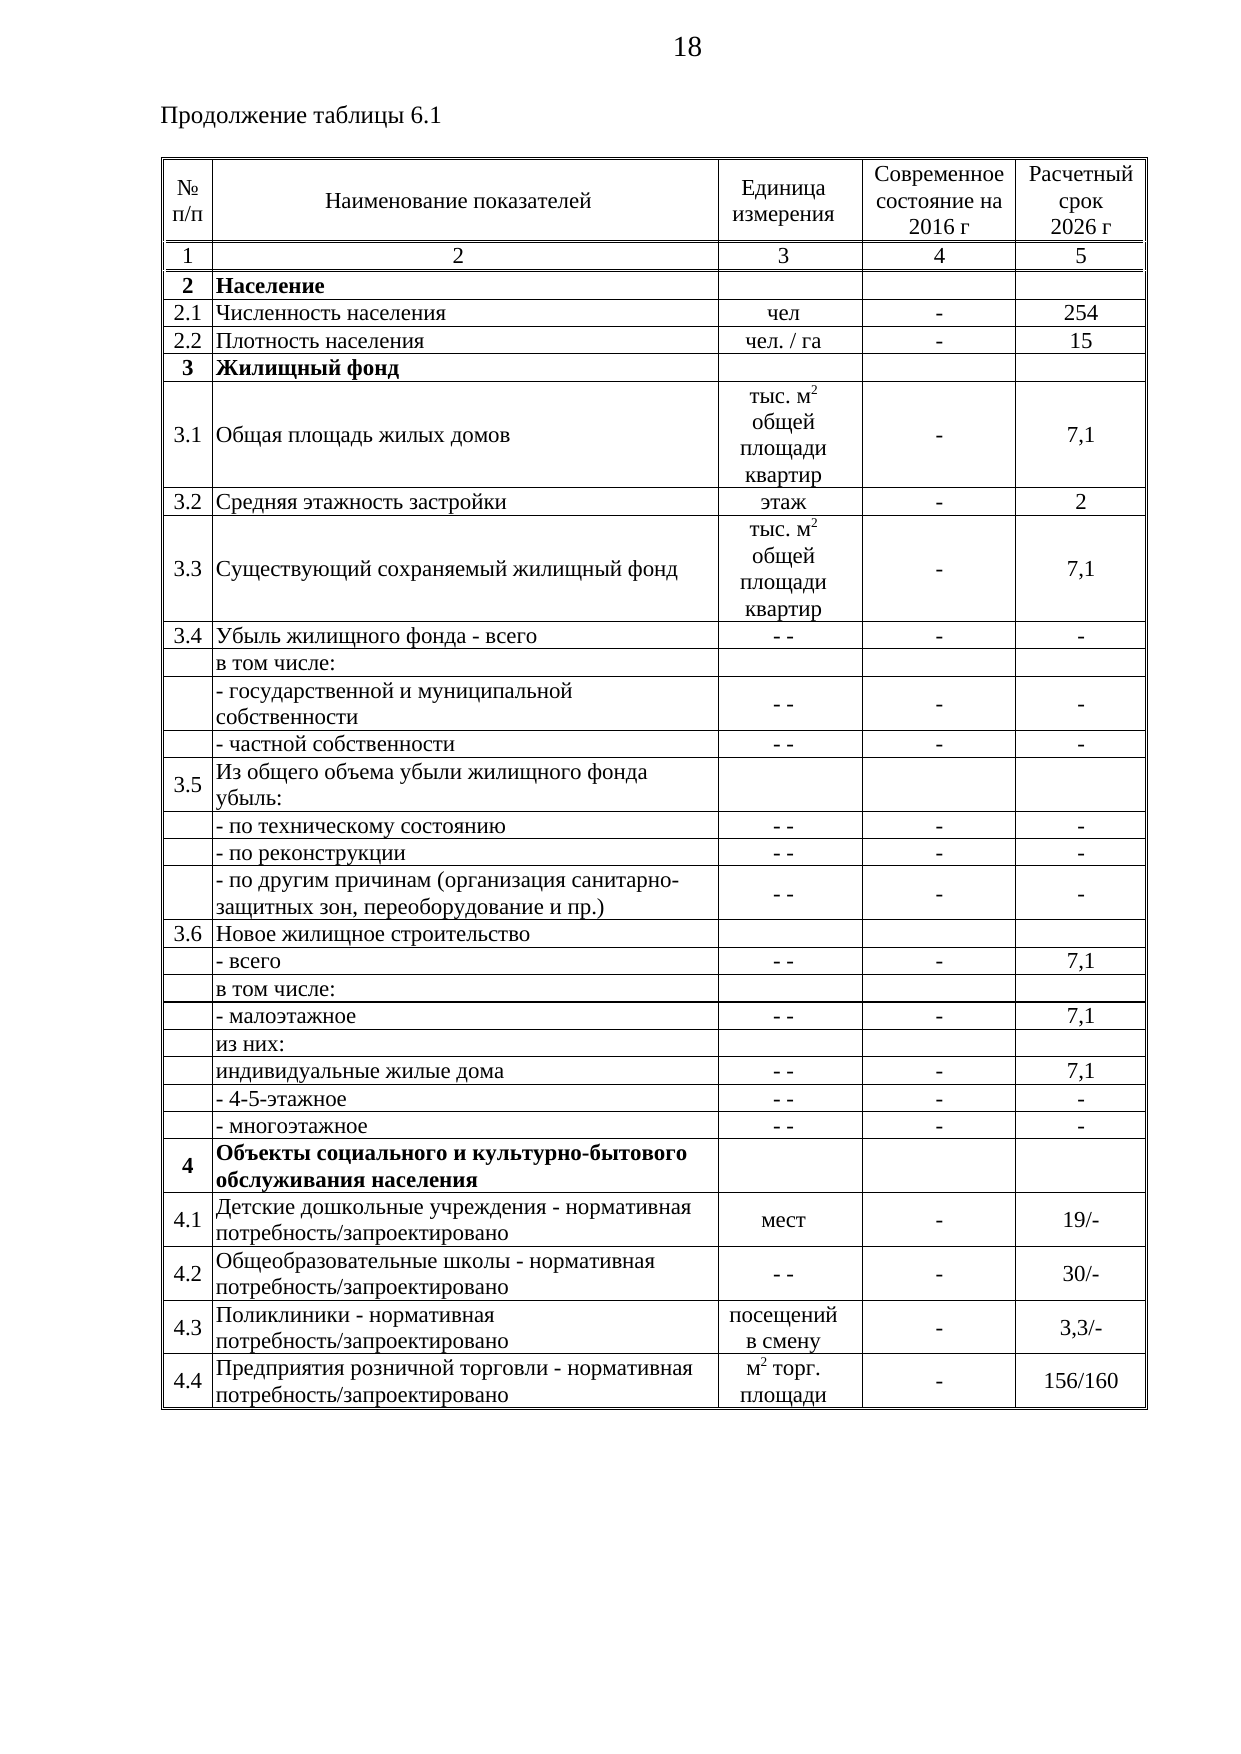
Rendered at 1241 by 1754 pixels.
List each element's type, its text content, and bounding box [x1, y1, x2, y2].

table_cell - - [719, 1085, 862, 1111]
table_cell - [863, 1301, 1015, 1353]
table_cell в том числе: [213, 975, 718, 1001]
table_cell 5 [1016, 240, 1145, 269]
table_cell из них: [213, 1030, 718, 1056]
table_cell - по другим причинам (организация санитарно-защитных зон, переоборудование и пр.) [213, 866, 718, 919]
table_cell [1016, 354, 1145, 381]
table_cell - [863, 677, 1015, 729]
table_cell Из общего объема убыли жилищного фонда убыль: [213, 758, 718, 811]
table_cell 2 [213, 243, 718, 269]
table_cell - [863, 1354, 1015, 1407]
table_cell Предприятия розничной торговли - нормативная потребность/запроектировано [213, 1354, 718, 1407]
table_cell 7,1 [1016, 382, 1145, 487]
table_cell в том числе: [213, 649, 718, 676]
table_cell [164, 1057, 212, 1083]
table_cell [863, 1139, 1015, 1192]
table_cell 3.1 [164, 382, 212, 487]
table_cell [863, 758, 1015, 811]
table_cell - [1016, 1112, 1145, 1138]
table_cell [164, 1030, 212, 1056]
table_cell - - [719, 622, 862, 648]
table_cell 3.2 [164, 488, 212, 514]
table_cell - многоэтажное [213, 1112, 718, 1138]
table_cell - 4-5-этажное [213, 1085, 718, 1111]
table_cell м2 торг. площади [719, 1354, 862, 1407]
table_cell индивидуальные жилые дома [213, 1057, 718, 1083]
table_cell - [863, 382, 1015, 487]
table_cell - - [719, 731, 862, 757]
table_cell Поликлиники - нормативная потребность/запроектировано [213, 1301, 718, 1353]
table_cell 156/160 [1016, 1354, 1145, 1407]
table_cell тыс. м2 общей площади квартир [719, 382, 862, 487]
table_cell - [1016, 812, 1145, 838]
table_cell Существующий сохраняемый жилищный фонд [213, 516, 718, 621]
table_cell Новое жилищное строительство [213, 920, 718, 947]
table_cell - - [719, 1112, 862, 1138]
table_cell Убыль жилищного фонда - всего [213, 622, 718, 648]
table_cell - всего [213, 948, 718, 974]
table_cell - [863, 488, 1015, 514]
table_cell 2.2 [164, 327, 212, 353]
table_cell [1016, 1030, 1145, 1056]
table_cell 30/- [1016, 1247, 1145, 1299]
table_cell - [863, 731, 1015, 757]
table_cell Плотность населения [213, 327, 718, 353]
table_cell [863, 975, 1015, 1001]
table_cell - частной собственности [213, 731, 718, 757]
table_cell 2.1 [164, 300, 212, 326]
table_cell 3.6 [164, 920, 212, 947]
table_cell - - [719, 812, 862, 838]
table_cell 15 [1016, 327, 1145, 353]
table_cell [1016, 1139, 1145, 1192]
table_cell [164, 839, 212, 865]
table_cell [164, 731, 212, 757]
table_cell 7,1 [1016, 1003, 1145, 1029]
table_cell - - [719, 677, 862, 729]
table_cell [1016, 649, 1145, 676]
table_cell 7,1 [1016, 1057, 1145, 1083]
text Продолжение таблицы 6.1 [148, 100, 1137, 128]
table_cell [719, 758, 862, 811]
table_cell - [863, 300, 1015, 326]
table_cell [1016, 975, 1145, 1001]
table_cell [164, 649, 212, 676]
table_header Современное состояние на 2016 г [863, 160, 1015, 239]
table_header Единица измерения [719, 160, 862, 239]
table_cell 4.2 [164, 1247, 212, 1299]
table_cell - [1016, 622, 1145, 648]
table_cell мест [719, 1193, 862, 1246]
table_cell [1016, 758, 1145, 811]
table_cell - [863, 1112, 1015, 1138]
table_cell - [863, 1247, 1015, 1299]
table_cell - [863, 948, 1015, 974]
table_cell - [1016, 731, 1145, 757]
table_cell 3 [164, 354, 212, 381]
table_cell [719, 1139, 862, 1192]
table_cell - [863, 839, 1015, 865]
table_cell тыс. м2 общей площади квартир [719, 516, 862, 621]
table_cell - - [719, 1247, 862, 1299]
table_cell - - [719, 1057, 862, 1083]
table_cell 1 [164, 240, 212, 269]
table_cell 2 [163, 269, 212, 298]
table_cell 7,1 [1016, 948, 1145, 974]
table_cell 3,3/- [1016, 1301, 1145, 1353]
table_cell - [863, 1057, 1015, 1083]
table_cell [863, 1030, 1015, 1056]
table_cell - [863, 1193, 1015, 1246]
table_cell 7,1 [1016, 516, 1145, 621]
table_cell 2 [1016, 488, 1145, 514]
table_cell [863, 649, 1015, 676]
table_cell [863, 354, 1015, 381]
table_cell Общеобразовательные школы - нормативная потребность/запроектировано [213, 1247, 718, 1299]
table_cell - государственной и муниципальной собственности [213, 677, 718, 729]
table_cell - [1016, 839, 1145, 865]
table_cell Численность населения [213, 300, 718, 326]
table_cell [164, 948, 212, 974]
table_cell Средняя этажность застройки [213, 488, 718, 514]
table_cell - [863, 812, 1015, 838]
table_cell Жилищный фонд [213, 354, 718, 381]
table_cell [164, 1003, 212, 1029]
table_cell [164, 677, 212, 729]
table_cell [1016, 269, 1146, 298]
table_cell - малоэтажное [213, 1003, 718, 1029]
table_cell - [1016, 1085, 1145, 1111]
table_cell чел [719, 300, 862, 326]
table_header Наименование показателей [213, 160, 718, 239]
table_cell - - [719, 866, 862, 919]
table_cell - по реконструкции [213, 839, 718, 865]
table_cell [164, 812, 212, 838]
table_cell Население [213, 272, 718, 298]
table_cell [164, 1112, 212, 1138]
table_cell - [863, 1085, 1015, 1111]
table_cell посещений в смену [719, 1301, 862, 1353]
table_header № п/п [164, 160, 212, 239]
table_cell чел. / га [719, 327, 862, 353]
table_cell - [863, 866, 1015, 919]
table_cell 4.3 [164, 1301, 212, 1353]
table_cell - [863, 622, 1015, 648]
table_cell 19/- [1016, 1193, 1145, 1246]
table_cell - [1016, 866, 1145, 919]
table_cell [719, 975, 862, 1001]
table_cell - по техническому состоянию [213, 812, 718, 838]
table_cell Детские дошкольные учреждения - нормативная потребность/запроектировано [213, 1193, 718, 1246]
table_cell 254 [1016, 300, 1145, 326]
table_cell 4 [863, 243, 1015, 269]
table_cell Объекты социального и культурно-бытового обслуживания населения [213, 1139, 718, 1192]
table_cell [1016, 920, 1145, 947]
table_cell [719, 272, 862, 298]
table_cell [164, 1085, 212, 1111]
table_cell - [863, 1003, 1015, 1029]
table_cell 4.1 [164, 1193, 212, 1246]
table_cell - - [719, 948, 862, 974]
table_cell [719, 649, 862, 676]
table_cell 4 [164, 1139, 212, 1192]
table_cell 3.5 [164, 758, 212, 811]
table_cell - [1016, 677, 1145, 729]
table_cell этаж [719, 488, 862, 514]
table_cell 3.4 [164, 622, 212, 648]
table_header Расчетный срок 2026 г [1016, 160, 1145, 239]
table_cell - [863, 327, 1015, 353]
table_cell 4.4 [164, 1354, 212, 1407]
table_cell - - [719, 839, 862, 865]
table_cell 3 [719, 243, 862, 269]
table_cell [719, 920, 862, 947]
table_cell - - [719, 1003, 862, 1029]
table_cell 3.3 [164, 516, 212, 621]
table_cell [719, 354, 862, 381]
table_cell Общая площадь жилых домов [213, 382, 718, 487]
table_cell [863, 920, 1015, 947]
table_cell [164, 975, 212, 1001]
table_cell [719, 1030, 862, 1056]
table_cell - [863, 516, 1015, 621]
table_cell [863, 272, 1015, 298]
table_cell [164, 866, 212, 919]
